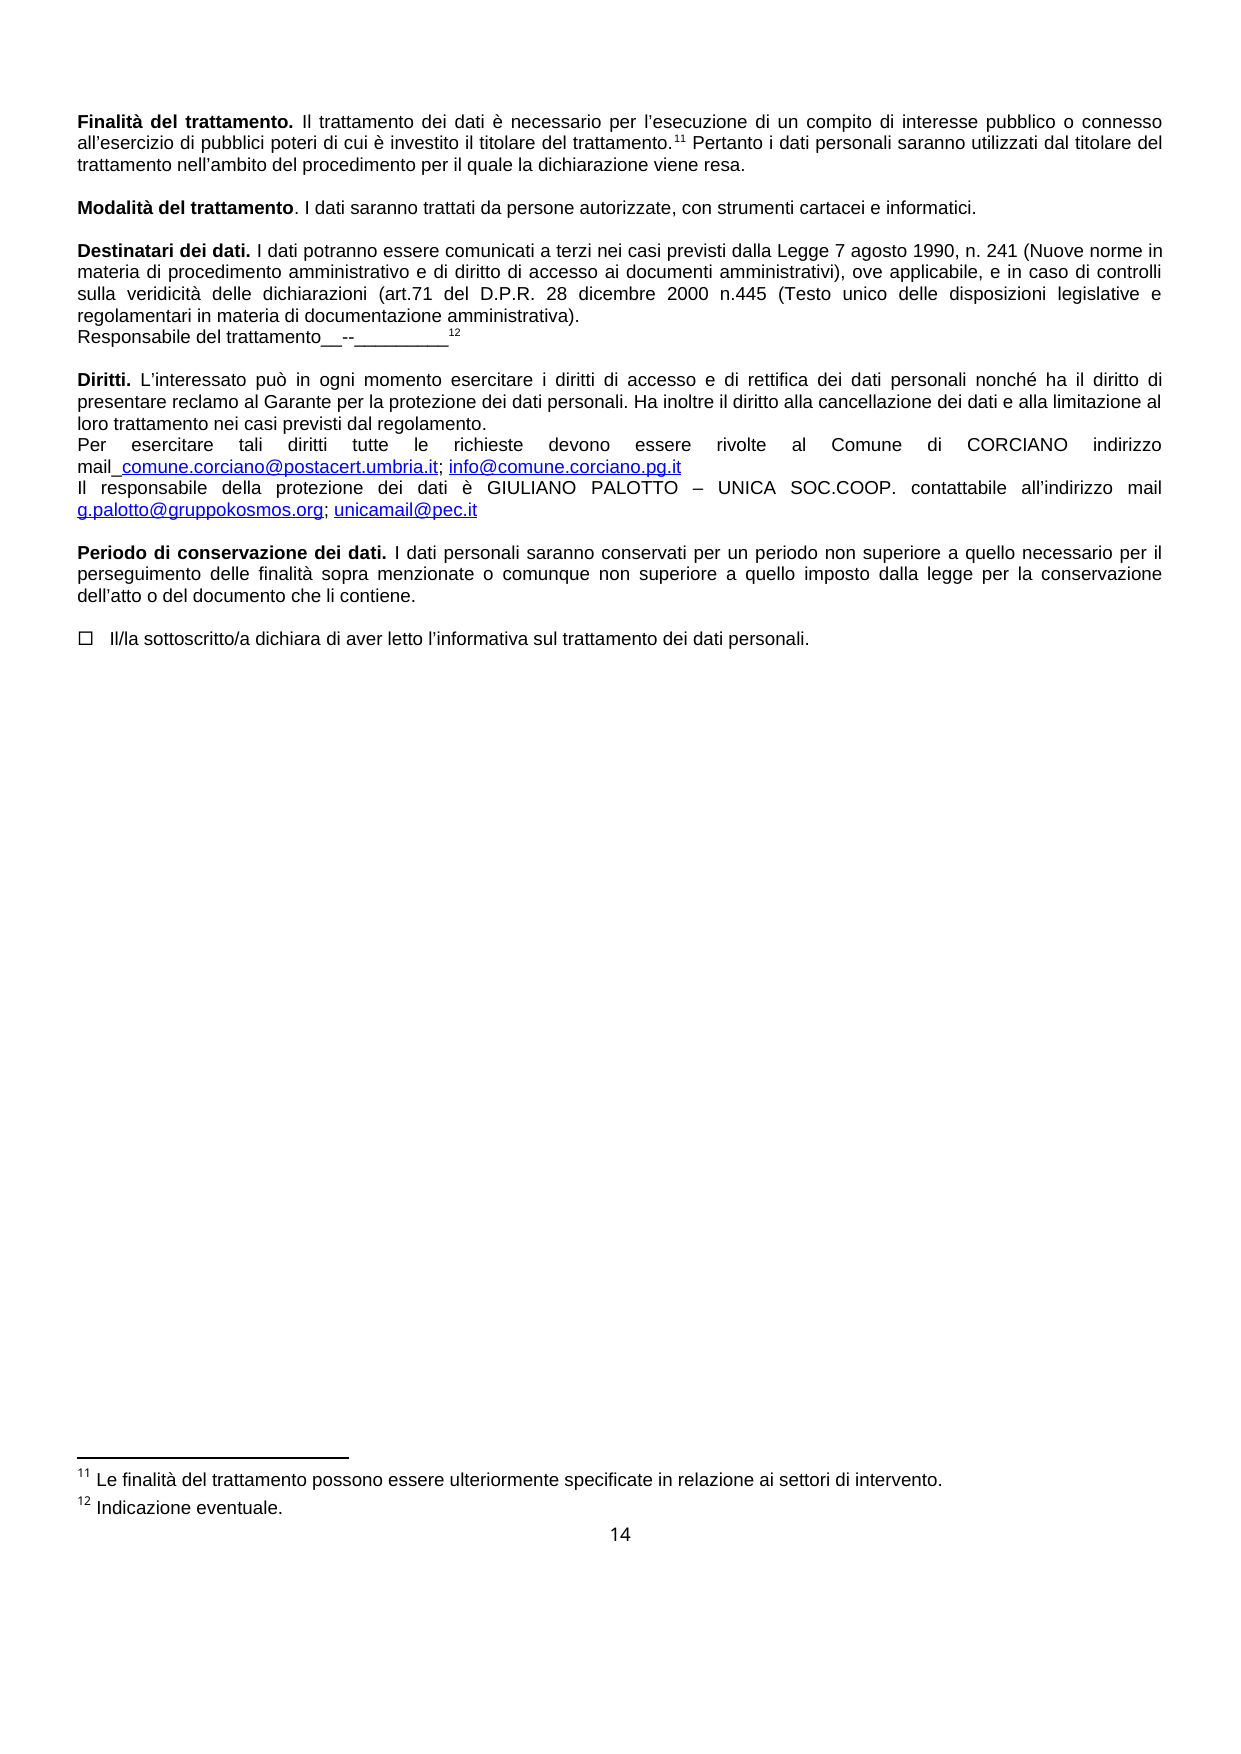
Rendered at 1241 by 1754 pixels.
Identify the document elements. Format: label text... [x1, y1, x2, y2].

text Diritti. L’interessato può in ogni momento esercitare i diritti di accesso e di rettifica dei dati personali nonché ha il diritto di presentare reclamo al Garante per la protezione dei dati personali. Ha inoltre il diritto alla cancellazione dei dati e alla limitazione al loro trattamento nei casi previsti dal regolamento. [77, 369, 1163, 434]
text Modalità del trattamento. I dati saranno trattati da persone autorizzate, con strumenti cartacei e informatici. [77, 197, 1163, 218]
text Il responsabile della protezione dei dati è GIULIANO PALOTTO – UNICA SOC.COOP. contattabile all’indirizzo mail g.palotto@gruppokosmos.org; unicamail@pec.it [77, 477, 1163, 520]
text Per esercitare tali diritti tutte le richieste devono essere rivolte al Comune di CORCIANO indirizzo mail_comune.corciano@postacert.umbria.it; info@comune.corciano.pg.it [77, 434, 1163, 477]
text Finalità del trattamento. Il trattamento dei dati è necessario per l’esecuzione di un compito di interesse pubblico o connesso all’esercizio di pubblici poteri di cui è investito il titolare del trattamento. Pertanto i dati personali saranno utilizzati dal titolare del trattamento nell’ambito del procedimento per il quale la dichiarazione viene resa. [77, 110, 1163, 175]
text Il/la sottoscritto/a dichiara di aver letto l’informativa sul trattamento dei dati personali. [77, 628, 1163, 649]
text Destinatari dei dati. I dati potranno essere comunicati a terzi nei casi previsti dalla Legge 7 agosto 1990, n. 241 (Nuove norme in materia di procedimento amministrativo e di diritto di accesso ai documenti amministrativi), ove applicabile, e in caso di controlli sulla veridicità delle dichiarazioni (art.71 del D.P.R. 28 dicembre 2000 n.445 (Testo unico delle disposizioni legislative e regolamentari in materia di documentazione amministrativa). [77, 240, 1163, 326]
text Responsabile del trattamento__--_________ [77, 326, 1163, 348]
text Periodo di conservazione dei dati. I dati personali saranno conservati per un periodo non superiore a quello necessario per il perseguimento delle finalità sopra menzionate o comunque non superiore a quello imposto dalla legge per la conservazione dell’atto o del documento che li contiene. [77, 542, 1163, 606]
